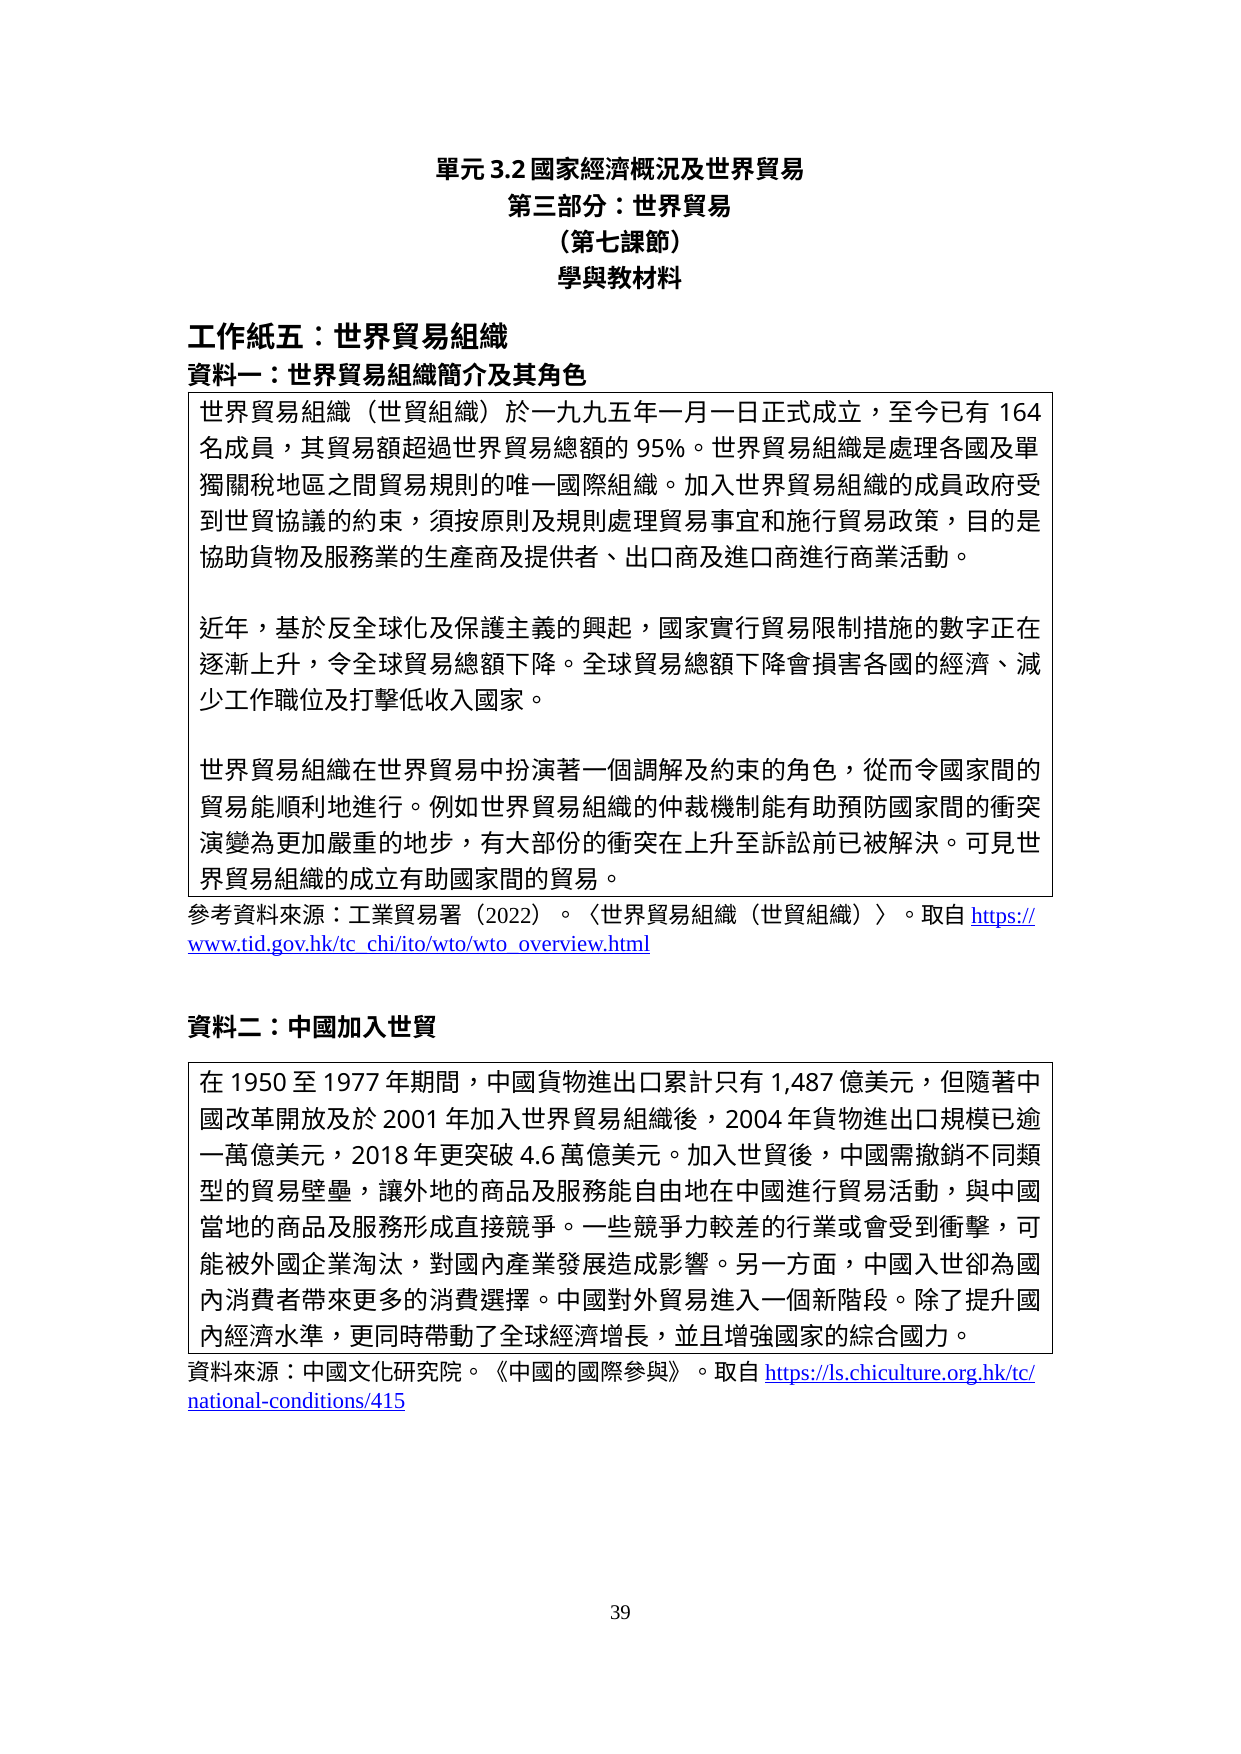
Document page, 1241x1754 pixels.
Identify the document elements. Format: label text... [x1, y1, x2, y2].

text 資料來源：中國文化研究院。《中國的國際參與》。取自https://ls.chiculture.org.hk/tc/national-conditions/415 [187, 1354, 1053, 1413]
table_header 世界貿易組織（世貿組織）於一九九五年一月一日正式成立，至今已有164名成員，其貿易額超過世界貿易總額的95%。世界貿易組織是處理各國及單獨關稅地區之間貿易規則的唯一國際組織。加入世界貿易組織的成員政府受到世貿協議的約束，須按原則及規則處理貿易事宜和施行貿易政策，目的是協助貨物及服務業的生產商及提供者、出口商及進口商進行商業活動。 近年，基於反全球化及保護主義的興起，國家實行貿易限制措施的數字正在逐漸上升，令全球貿易總額下降。全球貿易總額下降會損害各國的經濟、減少工作職位及打擊低收入國家。 世界貿易組織在世界貿易中扮演著一個調解及約束的角色，從而令國家間的貿易能順利地進行。例如世界貿易組織的仲裁機制能有助預防國家間的衝突演變為更加嚴重的地步，有大部份的衝突在上升至訴訟前已被解決。可見世界貿易組織的成立有助國家間的貿易。 [189, 393, 1052, 896]
text 第三部分：世界貿易 [187, 186, 1053, 222]
text 工作紙五︰世界貿易組織 [187, 313, 1053, 355]
text 參考資料來源：工業貿易署（2022）。〈世界貿易組織（世貿組織）〉。取自https://www.tid.gov.hk/tc_chi/ito/wto/wto_overview.html [187, 897, 1053, 956]
text 學與教材料 [187, 259, 1053, 295]
table_header 在1950至1977年期間，中國貨物進出口累計只有1,487億美元，但隨著中國改革開放及於2001年加入世界貿易組織後，2004年貨物進出口規模已逾一萬億美元，2018年更突破4.6萬億美元。加入世貿後，中國需撤銷不同類型的貿易壁壘，讓外地的商品及服務能自由地在中國進行貿易活動，與中國當地的商品及服務形成直接競爭。一些競爭力較差的行業或會受到衝擊，可能被外國企業淘汰，對國內產業發展造成影響。另一方面，中國入世卻為國內消費者帶來更多的消費選擇。中國對外貿易進入一個新階段。除了提升國內經濟水準，更同時帶動了全球經濟增長，並且增強國家的綜合國力。 [189, 1063, 1052, 1353]
text 資料二：中國加入世貿 [187, 1007, 1053, 1044]
text 資料一：世界貿易組織簡介及其角色 [187, 355, 1053, 392]
text （第七課節） [187, 222, 1053, 259]
text 單元3.2國家經濟概況及世界貿易 [187, 150, 1053, 186]
